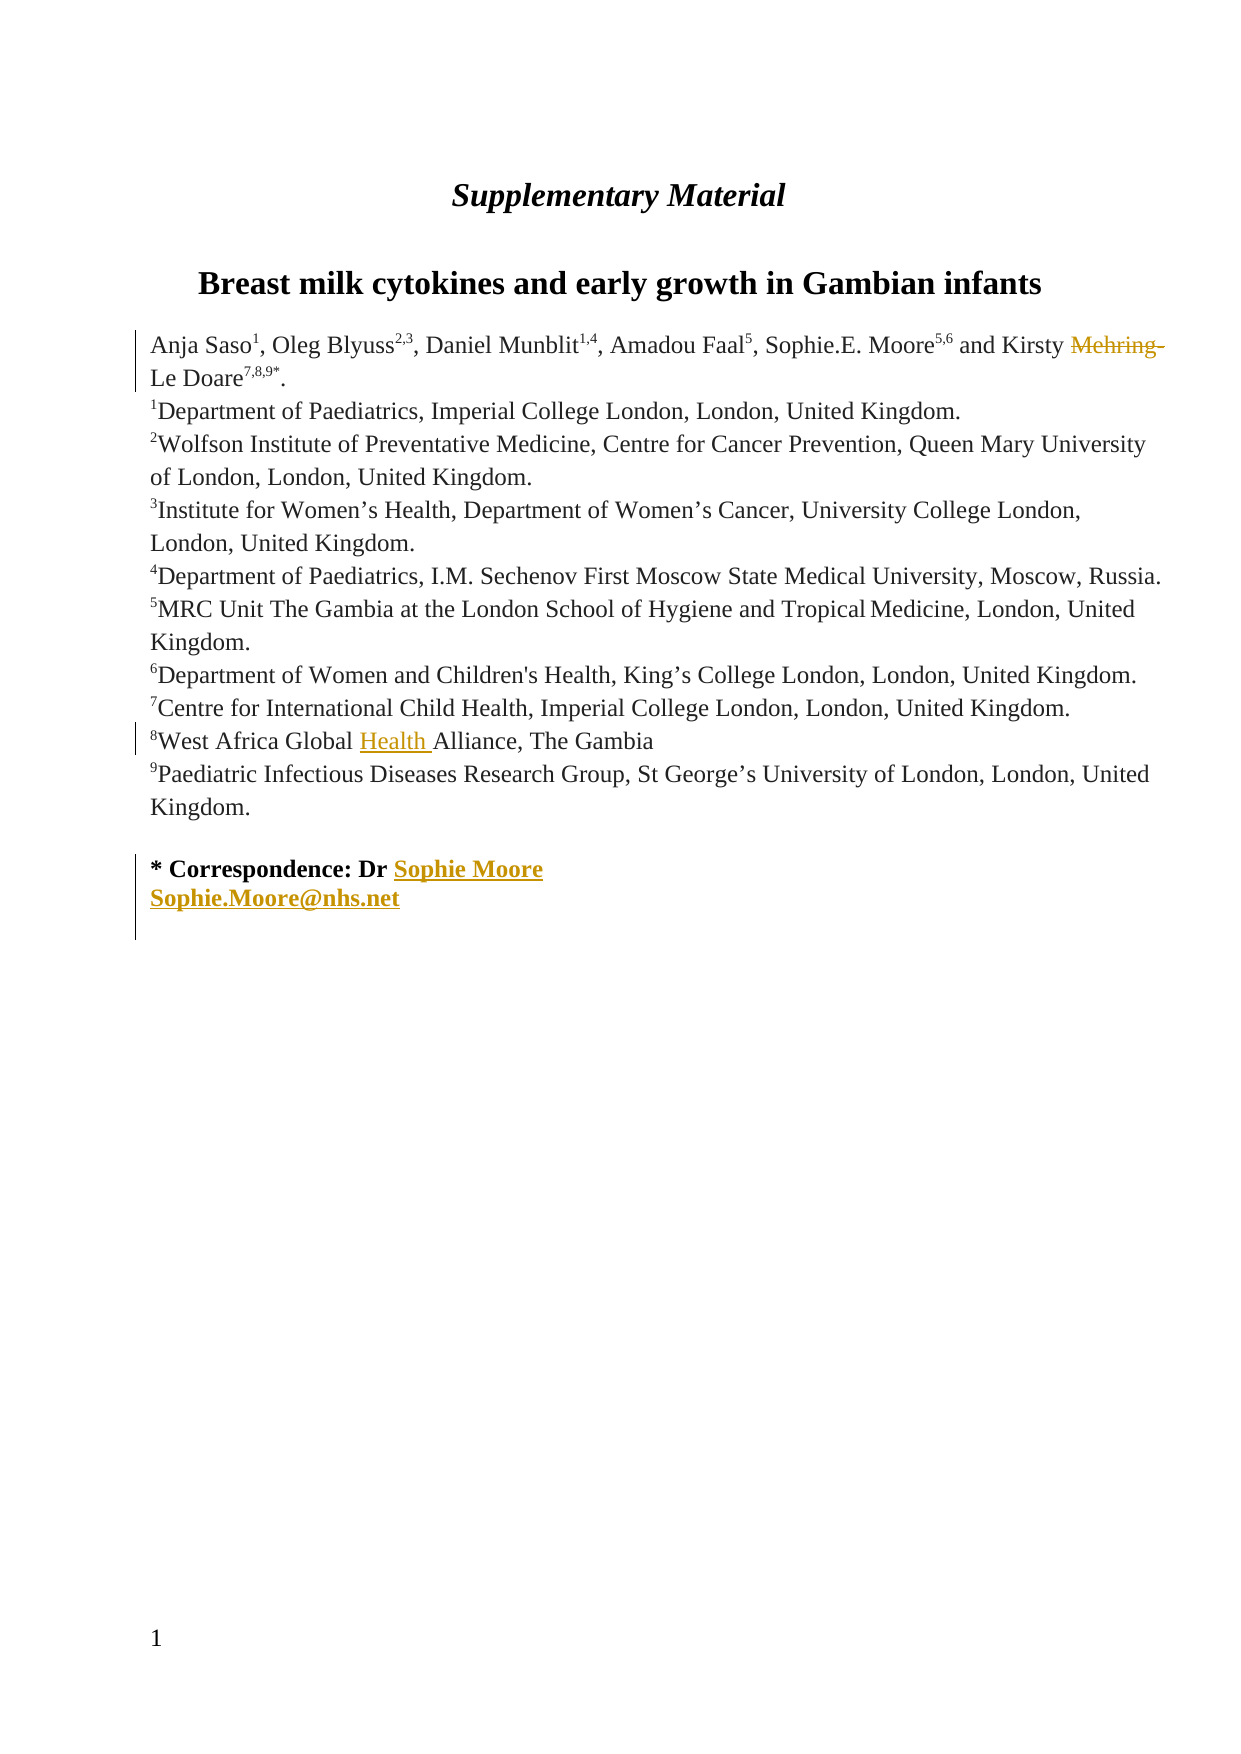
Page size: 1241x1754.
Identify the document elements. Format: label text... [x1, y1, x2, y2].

text Anja Saso1, Oleg Blyuss2,3, Daniel Munblit1,4, Amadou Faal5, Sophie.E. Moore5,6 and Kirsty Le Doare7,8,9*. 1Department of Paediatrics, Imperial College London, London, United Kingdom. 2Wolfson Institute of Preventative Medicine, Centre for Cancer Prevention, Queen Mary University of London, London, United Kingdom. 3Institute for Women’s Health, Department of Women’s Cancer, University College London, London, United Kingdom. 4Department of Paediatrics, I.M. Sechenov First Moscow State Medical University, Moscow, Russia. 5MRC Unit The Gambia at the London School of Hygiene and Tropical Medicine, London, United Kingdom. 6Department of Women and Children's Health, King’s College London, London, United Kingdom. 7Centre for International Child Health, Imperial College London, London, United Kingdom. 8West Africa Global Alliance, The Gambia 9Paediatric Infectious Diseases Research Group, St George’s University of London, London, United Kingdom. [150, 330, 1169, 821]
subtitle Breast milk cytokines and early growth in Gambian infants [150, 263, 1090, 302]
text * Correspondence: Dr [150, 854, 1169, 883]
text Supplementary Material [150, 175, 1090, 213]
